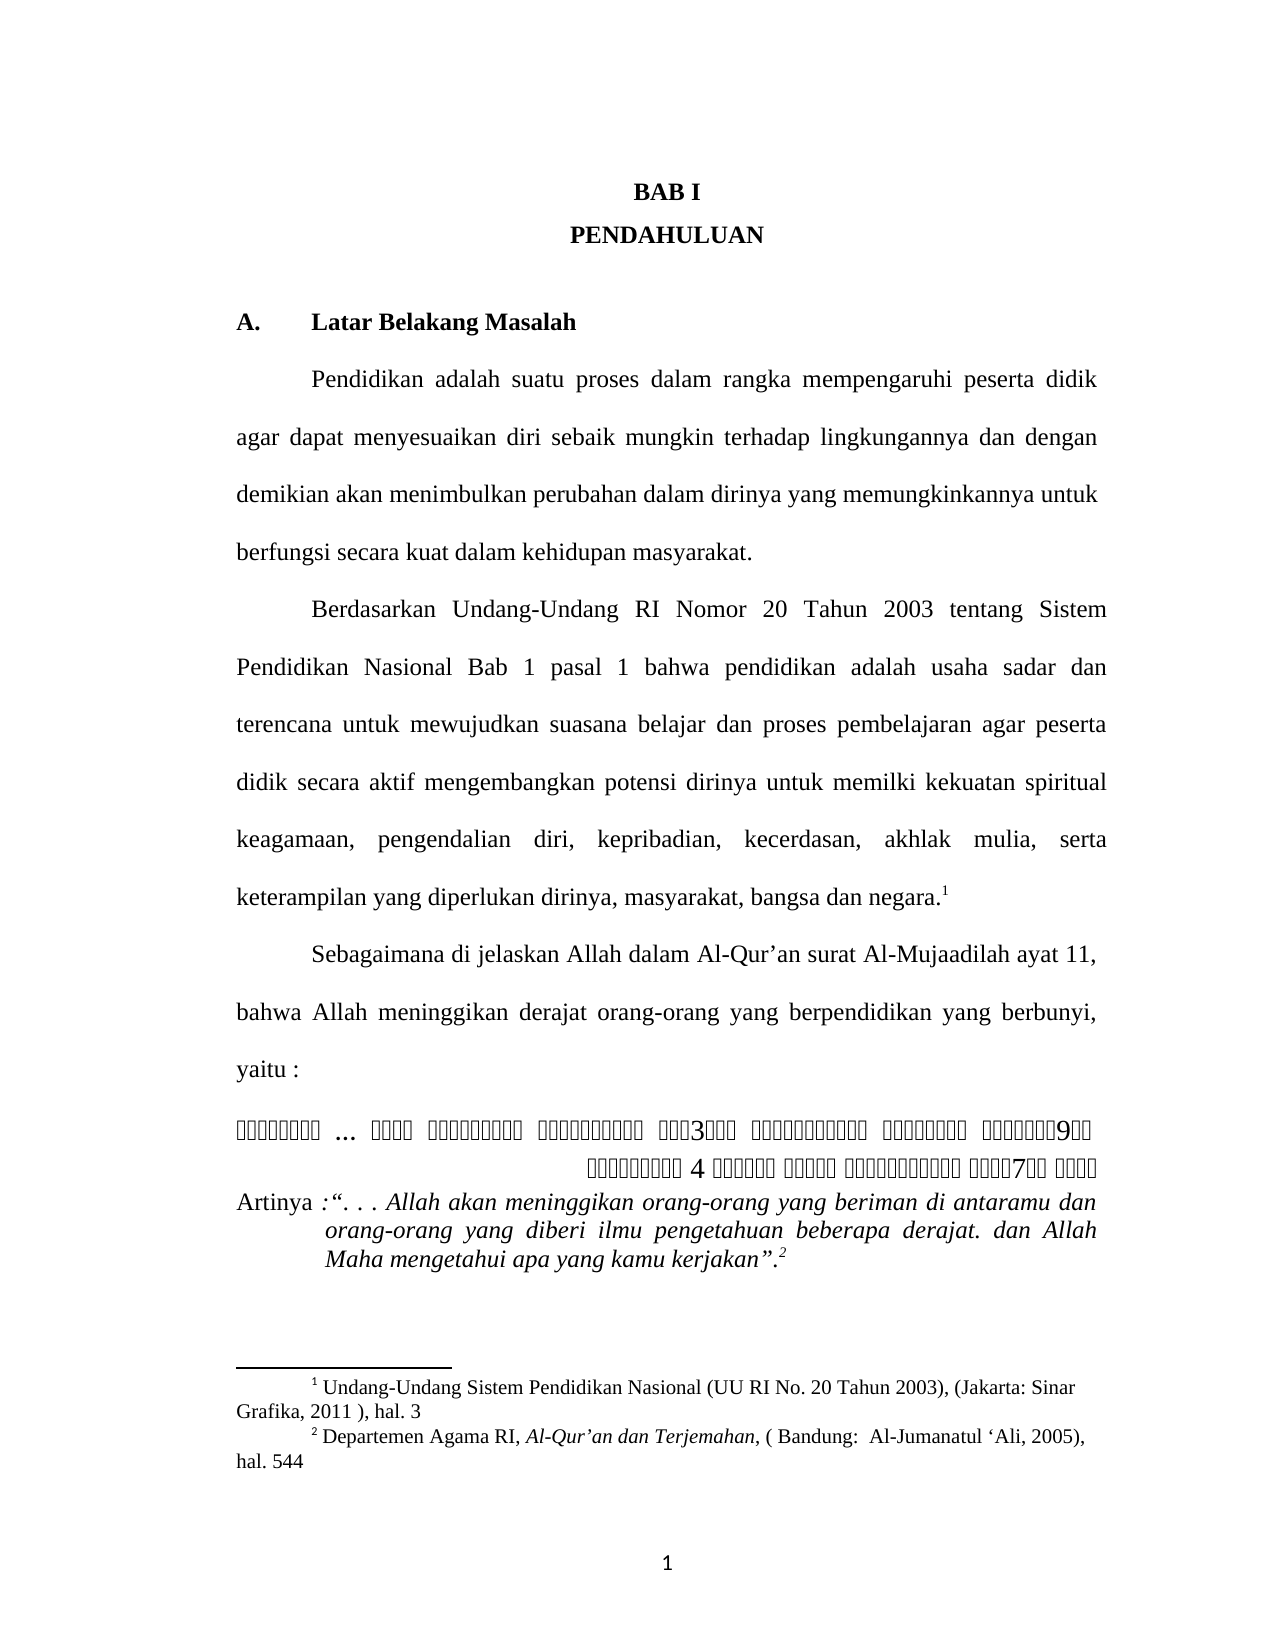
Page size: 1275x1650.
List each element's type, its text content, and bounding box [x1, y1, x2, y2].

list Latar Belakang Masalah [236, 307, 1098, 335]
text Pendidikan adalah suatu proses dalam rangka mempengaruhi peserta didik agar dapat menyesuaikan diri sebaik mungkin terhadap lingkungannya dan dengan demikian akan menimbulkan perubahan dalam dirinya yang memungkinkannya untuk berfungsi secara kuat dalam kehidupan masyarakat. [236, 364, 1098, 565]
text Artinya :“. . . Allah akan meninggikan orang-orang yang beriman di antaramu dan orang-orang yang diberi ilmu pengetahuan beberapa derajat. dan Allah Maha mengetahui apa yang kamu kerjakan”. [236, 1187, 1098, 1273]
text Sebagaimana di jelaskan Allah dalam Al-Qur’an surat Al-Mujaadilah ayat 11, bahwa Allah meninggikan derajat orang-orang yang berpendidikan yang berbunyi, yaitu : [236, 939, 1098, 1083]
text BAB I [236, 177, 1098, 206]
text ... [236, 1112, 1098, 1187]
text PENDAHULUAN [236, 220, 1098, 249]
text Berdasarkan Undang-Undang RI Nomor 20 Tahun 2003 tentang Sistem Pendidikan Nasional Bab 1 pasal 1 bahwa pendidikan adalah usaha sadar dan terencana untuk mewujudkan suasana belajar dan proses pembelajaran agar peserta didik secara aktif mengembangkan potensi dirinya untuk memilki kekuatan spiritual keagamaan, pengendalian diri, kepribadian, kecerdasan, akhlak mulia, serta keterampilan yang diperlukan dirinya, masyarakat, bangsa dan negara. [236, 594, 1107, 910]
